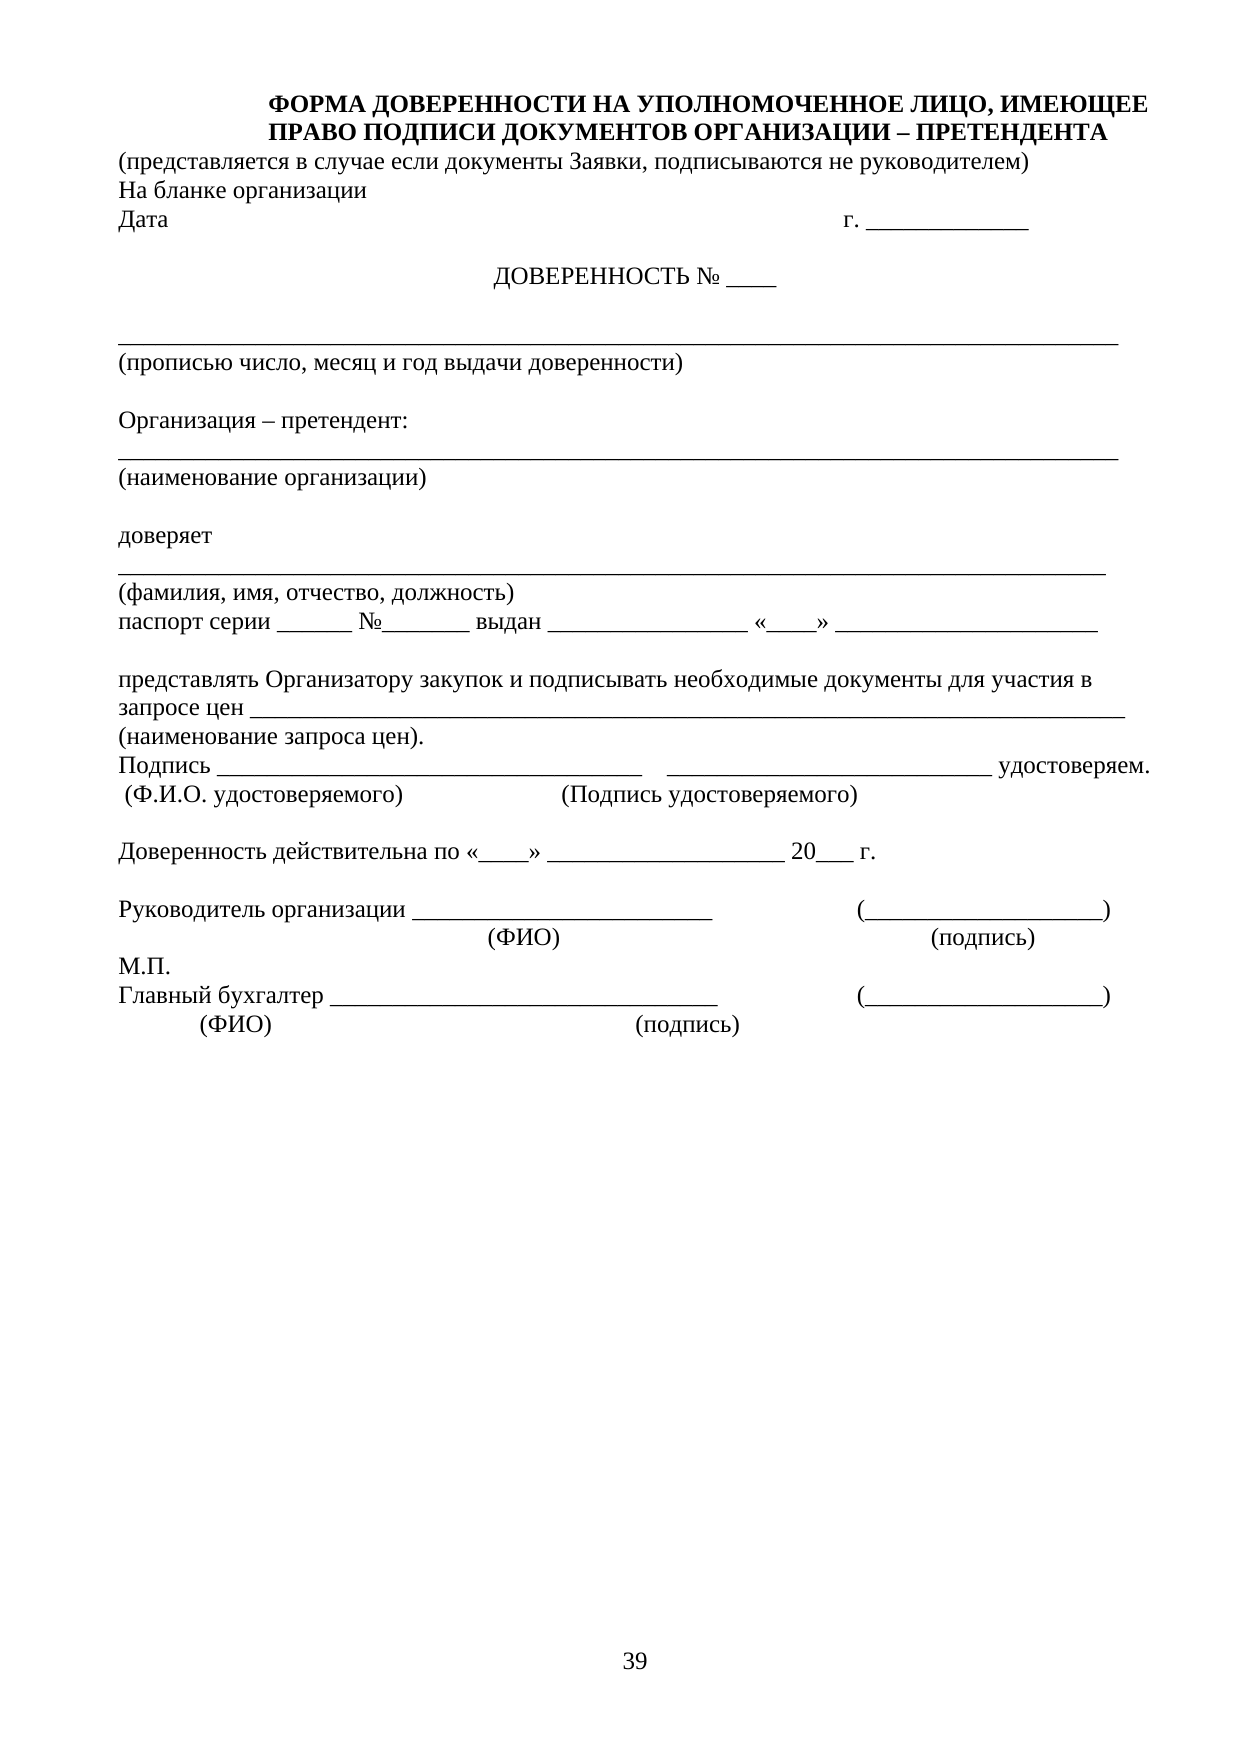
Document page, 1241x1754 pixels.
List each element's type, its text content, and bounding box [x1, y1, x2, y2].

text Дата г. _____________ [118, 204, 1152, 232]
text М.П. [118, 951, 1152, 980]
subtitle ФОРМА ДОВЕРЕННОСТИ НА УПОЛНОМОЧЕННОЕ ЛИЦО, ИМЕЮЩЕЕ ПРАВО ПОДПИСИ ДОКУМЕНТОВ ОРГАНИЗАЦИИ – ПРЕТЕНДЕНТА [268, 89, 1152, 146]
text (ФИО) (подпись) [118, 922, 1152, 951]
text Руководитель организации ________________________ (___________________) [118, 894, 1152, 922]
text (ФИО) (подпись) [118, 1009, 1152, 1037]
text (представляется в случае если документы Заявки, подписываются не руководителем) [118, 146, 1152, 175]
text паспорт серии ______ №_______ выдан ________________ «____» _____________________ [118, 606, 1152, 635]
text Главный бухгалтер _______________________________ (___________________) [118, 980, 1152, 1009]
text Доверенность действительна по «____» ___________________ 20___ г. [118, 836, 1152, 865]
text На бланке организации [118, 175, 1152, 204]
text ________________________________________________________________________________ [118, 434, 1152, 462]
text доверяет _______________________________________________________________________________ [118, 520, 1152, 577]
text (прописью число, месяц и год выдачи доверенности) [118, 347, 1152, 376]
text (Ф.И.О. удостоверяемого) (Подпись удостоверяемого) [118, 779, 1152, 807]
text (наименование организации) [118, 462, 1152, 491]
text ________________________________________________________________________________ [118, 319, 1152, 347]
text Подпись __________________________________ __________________________ удостоверяем. [118, 750, 1152, 779]
text ДОВЕРЕННОСТЬ № ____ [118, 261, 1152, 290]
text представлять Организатору закупок и подписывать необходимые документы для участия в запросе цен ______________________________________________________________________ [118, 664, 1152, 721]
text (фамилия, имя, отчество, должность) [118, 577, 1152, 606]
text Организация – претендент: [118, 405, 1152, 434]
text (наименование запроса цен). [118, 721, 1152, 750]
